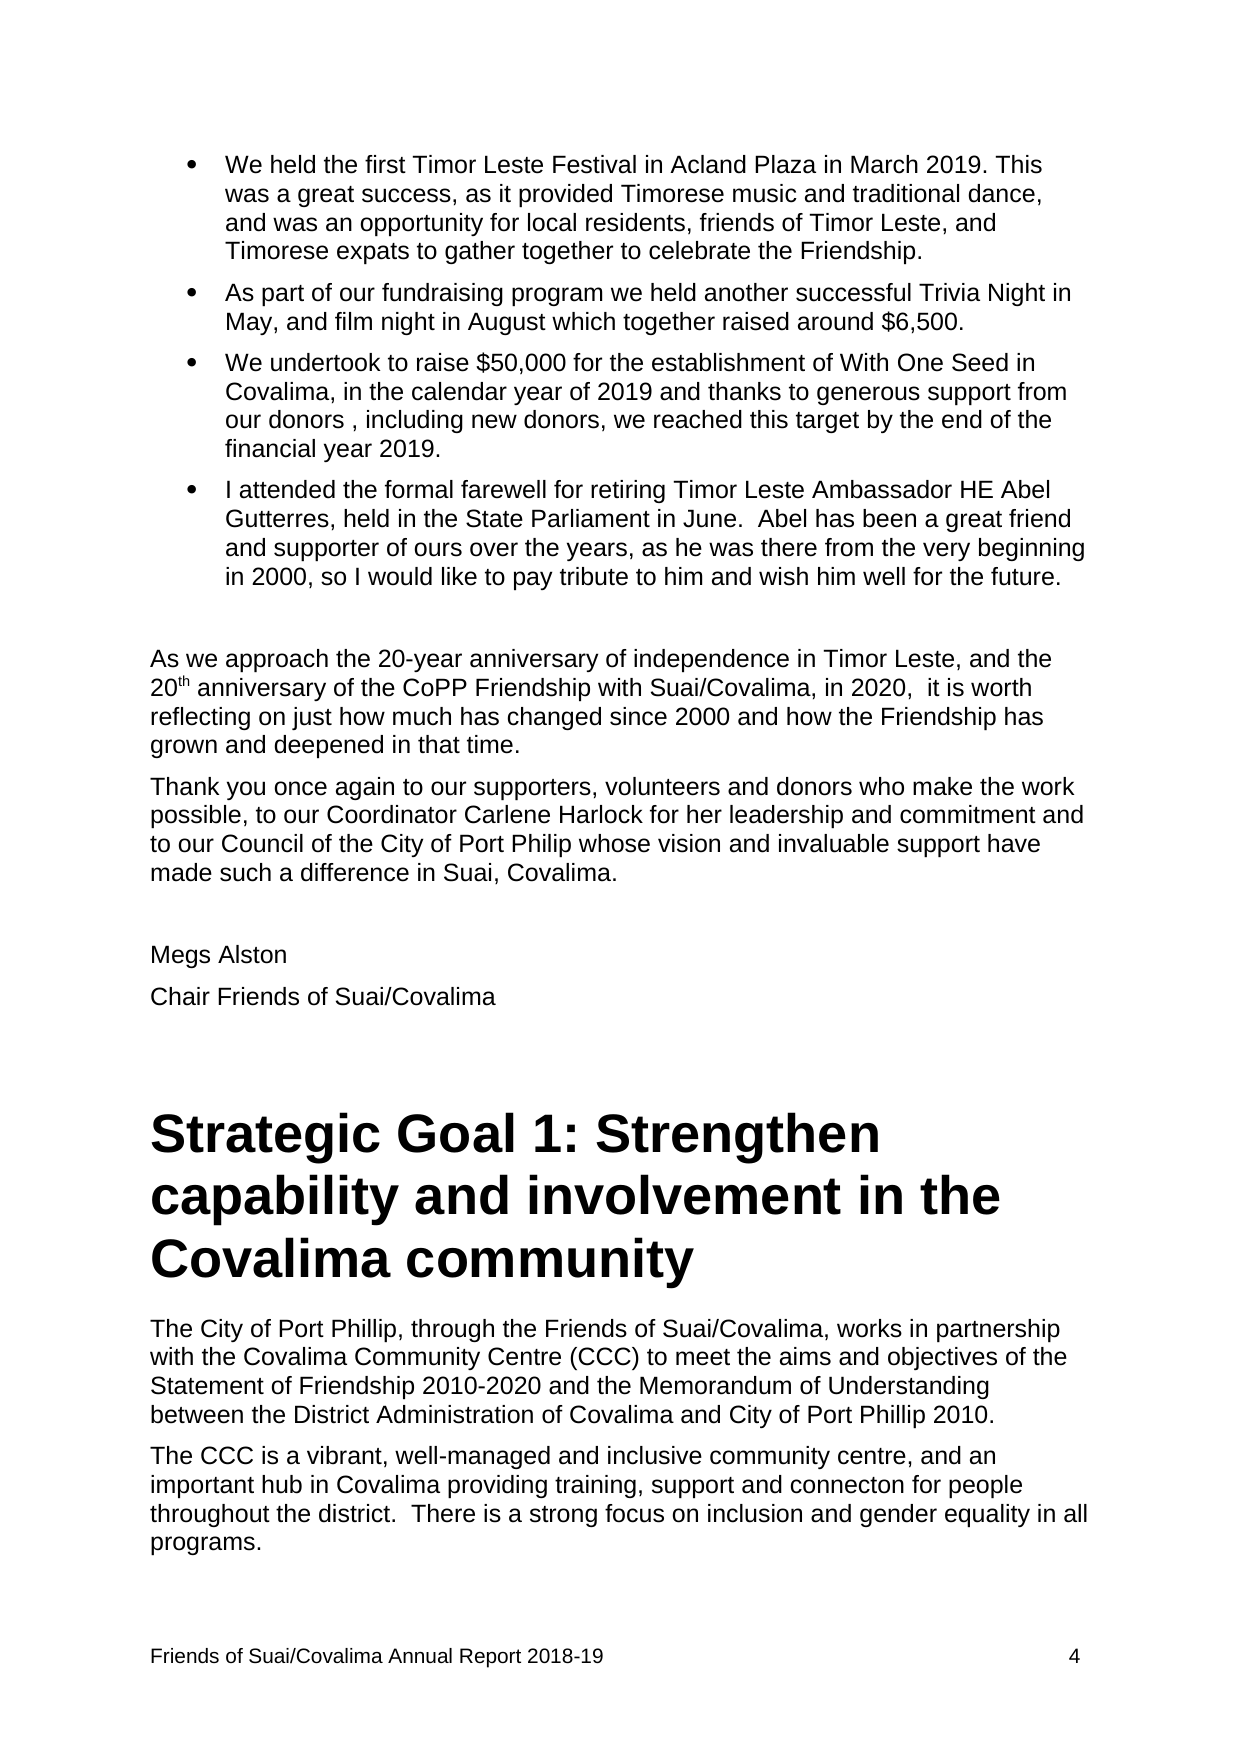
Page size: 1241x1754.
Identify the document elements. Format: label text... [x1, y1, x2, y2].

text As part of our fundraising program we held another successful Trivia Night in May, and film night in August which together raised around $6,500. [187, 278, 1090, 335]
subtitle Strategic Goal 1: Strengthen capability and involvement in the Covalima community [150, 1102, 1090, 1288]
text Megs Alston [150, 940, 1090, 969]
text The City of Port Phillip, through the Friends of Suai/Covalima, works in partnership with the Covalima Community Centre (CCC) to meet the aims and objectives of the Statement of Friendship 2010-2020 and the Memorandum of Understanding between the District Administration of Covalima and City of Port Phillip 2010. [150, 1313, 1090, 1428]
text I attended the formal farewell for retiring Timor Leste Ambassador HE Abel Gutterres, held in the State Parliament in June. Abel has been a great friend and supporter of ours over the years, as he was there from the very beginning in 2000, so I would like to pay tribute to him and wish him well for the future. [187, 475, 1090, 590]
text Chair Friends of Suai/Covalima [150, 982, 1090, 1010]
list Thank you once again to our supporters, volunteers and donors who make the work possible, to our Coordinator Carlene Harlock for her leadership and commitment and to our Council of the City of Port Philip whose vision and invaluable support have made such a difference in Suai, Covalima. [150, 772, 1090, 887]
list As we approach the 20-year anniversary of independence in Timor Leste, and the 20th anniversary of the CoPP Friendship with Suai/Covalima, in 2020, it is worth reflecting on just how much has changed since 2000 and how the Friendship has grown and deepened in that time. [150, 644, 1090, 759]
text The CCC is a vibrant, well-managed and inclusive community centre, and an important hub in Covalima providing training, support and connecton for people throughout the district. There is a strong focus on inclusion and gender equality in all programs. [150, 1441, 1090, 1556]
text We undertook to raise $50,000 for the establishment of With One Seed in Covalima, in the calendar year of 2019 and thanks to generous support from our donors , including new donors, we reached this target by the end of the financial year 2019. [187, 348, 1090, 463]
text We held the first Timor Leste Festival in Acland Plaza in March 2019. This was a great success, as it provided Timorese music and traditional dance, and was an opportunity for local residents, friends of Timor Leste, and Timorese expats to gather together to celebrate the Friendship. [187, 150, 1090, 265]
